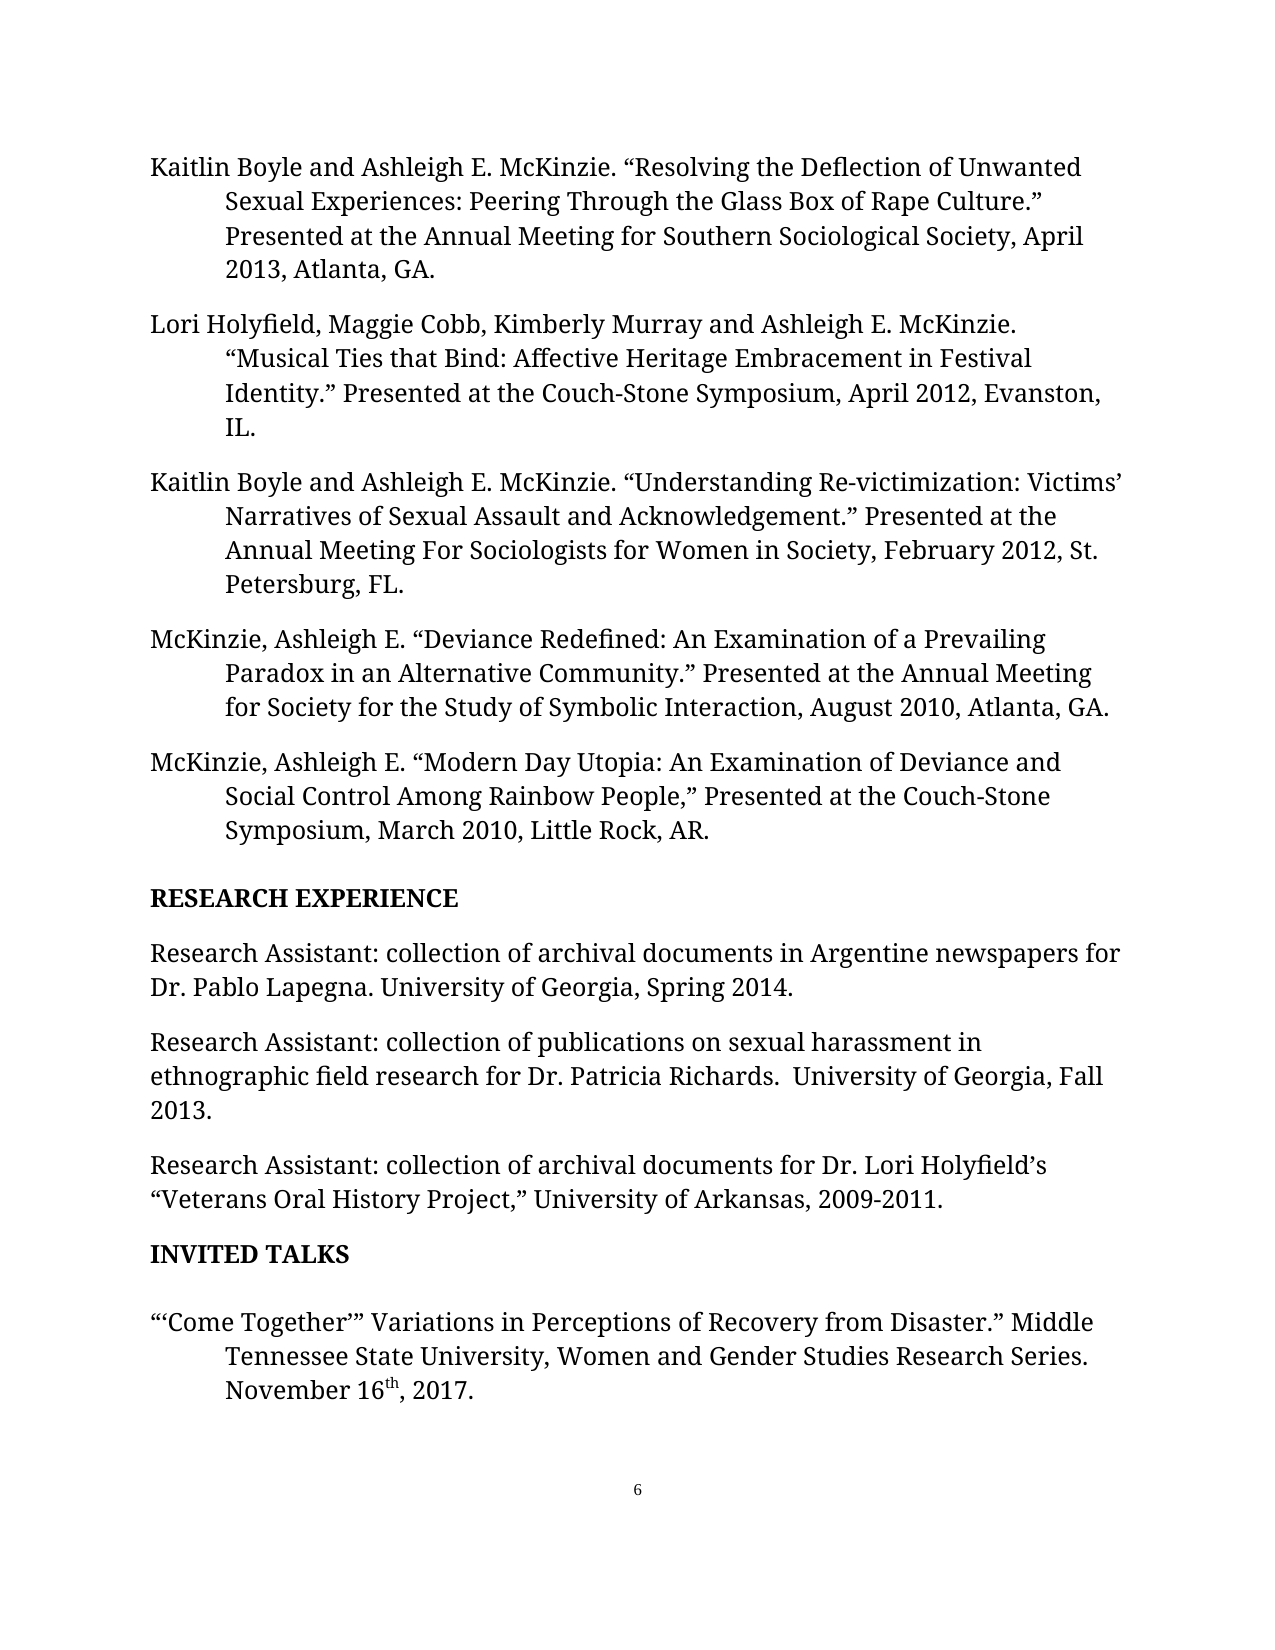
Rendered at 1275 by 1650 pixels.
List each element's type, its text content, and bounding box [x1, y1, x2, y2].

text Research Assistant: collection of archival documents for Dr. Lori Holyfield’s “Veterans Oral History Project,” University of Arkansas, 2009-2011. [150, 1147, 1125, 1216]
text Kaitlin Boyle and Ashleigh E. McKinzie. “Resolving the Deflection of Unwanted Sexual Experiences: Peering Through the Glass Box of Rape Culture.” Presented at the Annual Meeting for Southern Sociological Society, April 2013, Atlanta, GA. [150, 150, 1125, 286]
text Research Assistant: collection of publications on sexual harassment in ethnographic field research for Dr. Patricia Richards. University of Georgia, Fall 2013. [150, 1024, 1125, 1127]
text RESEARCH EXPERIENCE [150, 881, 1125, 914]
text Research Assistant: collection of archival documents in Argentine newspapers for Dr. Pablo Lapegna. University of Georgia, Spring 2014. [150, 935, 1125, 1003]
text “‘Come Together’” Variations in Perceptions of Recovery from Disaster.” Middle Tennessee State University, Women and Gender Studies Research Series. November 16th, 2017. [150, 1304, 1125, 1407]
text Kaitlin Boyle and Ashleigh E. McKinzie. “Understanding Re-victimization: Victims’ Narratives of Sexual Assault and Acknowledgement.” Presented at the Annual Meeting For Sociologists for Women in Society, February 2012, St. Petersburg, FL. [150, 464, 1125, 600]
text McKinzie, Ashleigh E. “Deviance Redefined: An Examination of a Prevailing Paradox in an Alternative Community.” Presented at the Annual Meeting for Society for the Study of Symbolic Interaction, August 2010, Atlanta, GA. [150, 621, 1125, 723]
text McKinzie, Ashleigh E. “Modern Day Utopia: An Examination of Deviance and Social Control Among Rainbow People,” Presented at the Couch-Stone Symposium, March 2010, Little Rock, AR. [150, 744, 1125, 846]
text INVITED TALKS [150, 1236, 1125, 1270]
text Lori Holyfield, Maggie Cobb, Kimberly Murray and Ashleigh E. McKinzie. “Musical Ties that Bind: Affective Heritage Embracement in Festival Identity.” Presented at the Couch-Stone Symposium, April 2012, Evanston, IL. [150, 307, 1125, 443]
